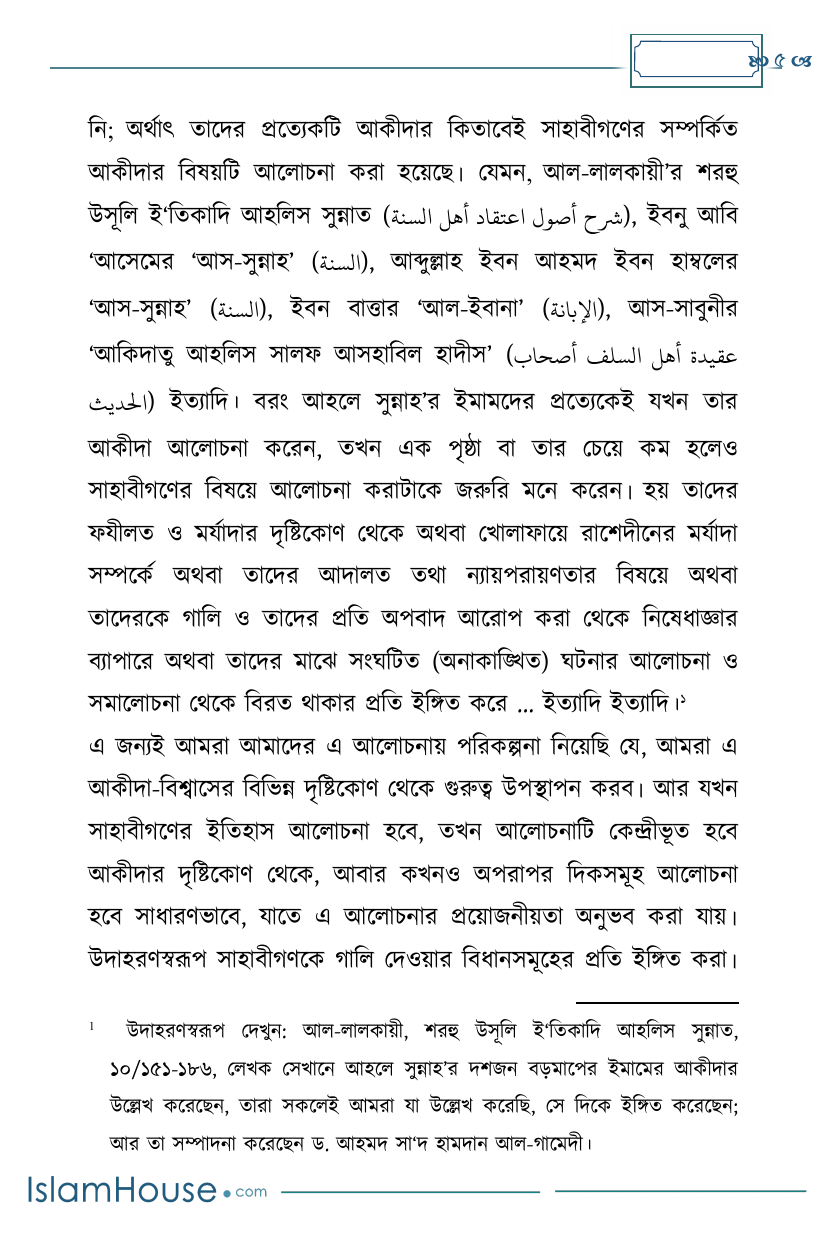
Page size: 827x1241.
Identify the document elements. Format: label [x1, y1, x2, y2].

picture [20, 1171, 541, 1209]
picture [548, 1170, 807, 1208]
text [89, 724, 738, 978]
text [89, 107, 738, 723]
